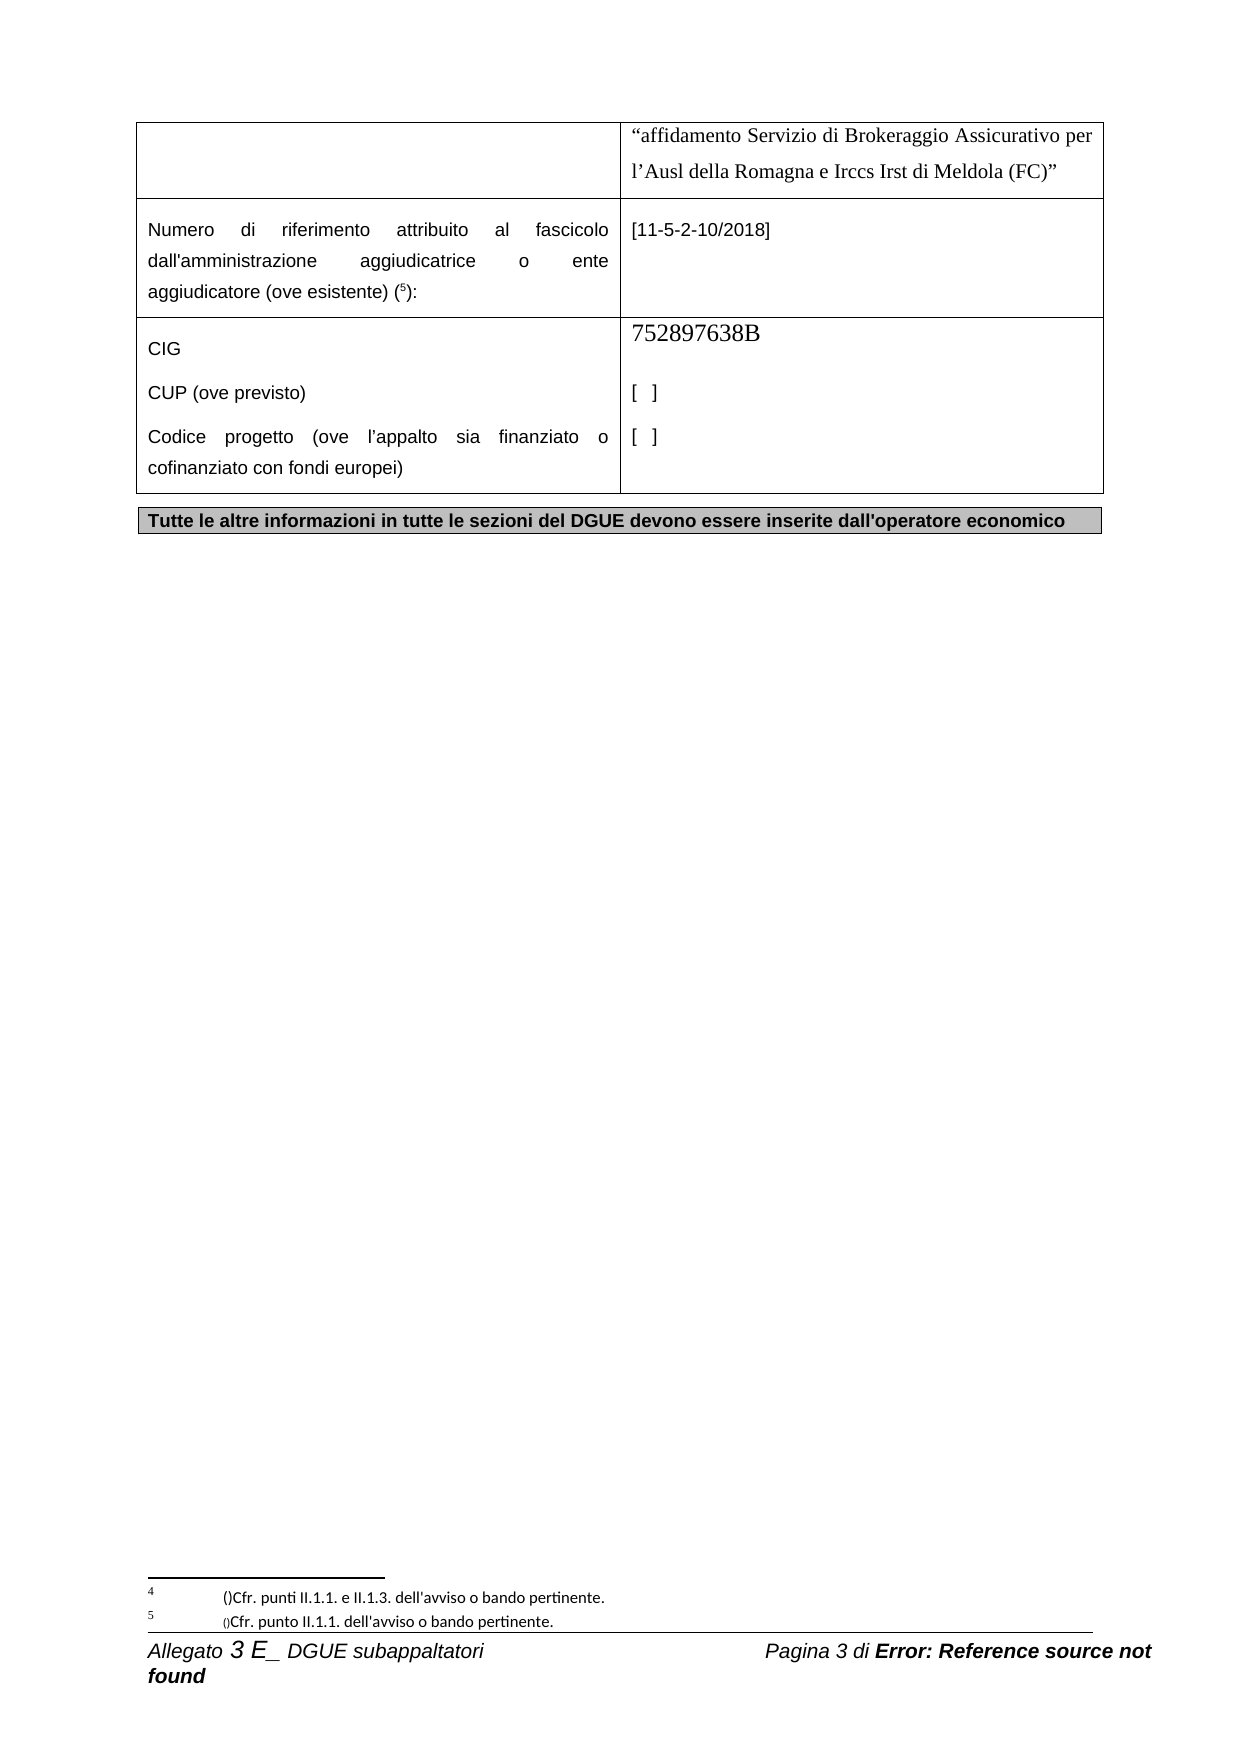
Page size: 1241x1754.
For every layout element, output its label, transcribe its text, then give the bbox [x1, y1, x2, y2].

table_cell Numero di riferimento attribuito al fascicolo dall'amministrazione aggiudicatrice o ente aggiudicatore (ove esistente) (): [137, 199, 620, 317]
table_cell 752897638B [ ] [ ] [621, 318, 1103, 493]
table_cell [137, 123, 620, 197]
table_cell [11-5-2-10/2018] [621, 199, 1103, 317]
text Tutte le altre informazioni in tutte le sezioni del DGUE devono essere inserite dall'operatore economico [139, 508, 1101, 533]
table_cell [621, 123, 1103, 197]
table_cell CIG CUP (ove previsto) Codice progetto (ove l’appalto sia finanziato o cofinanziato con fondi europei) [137, 318, 620, 493]
